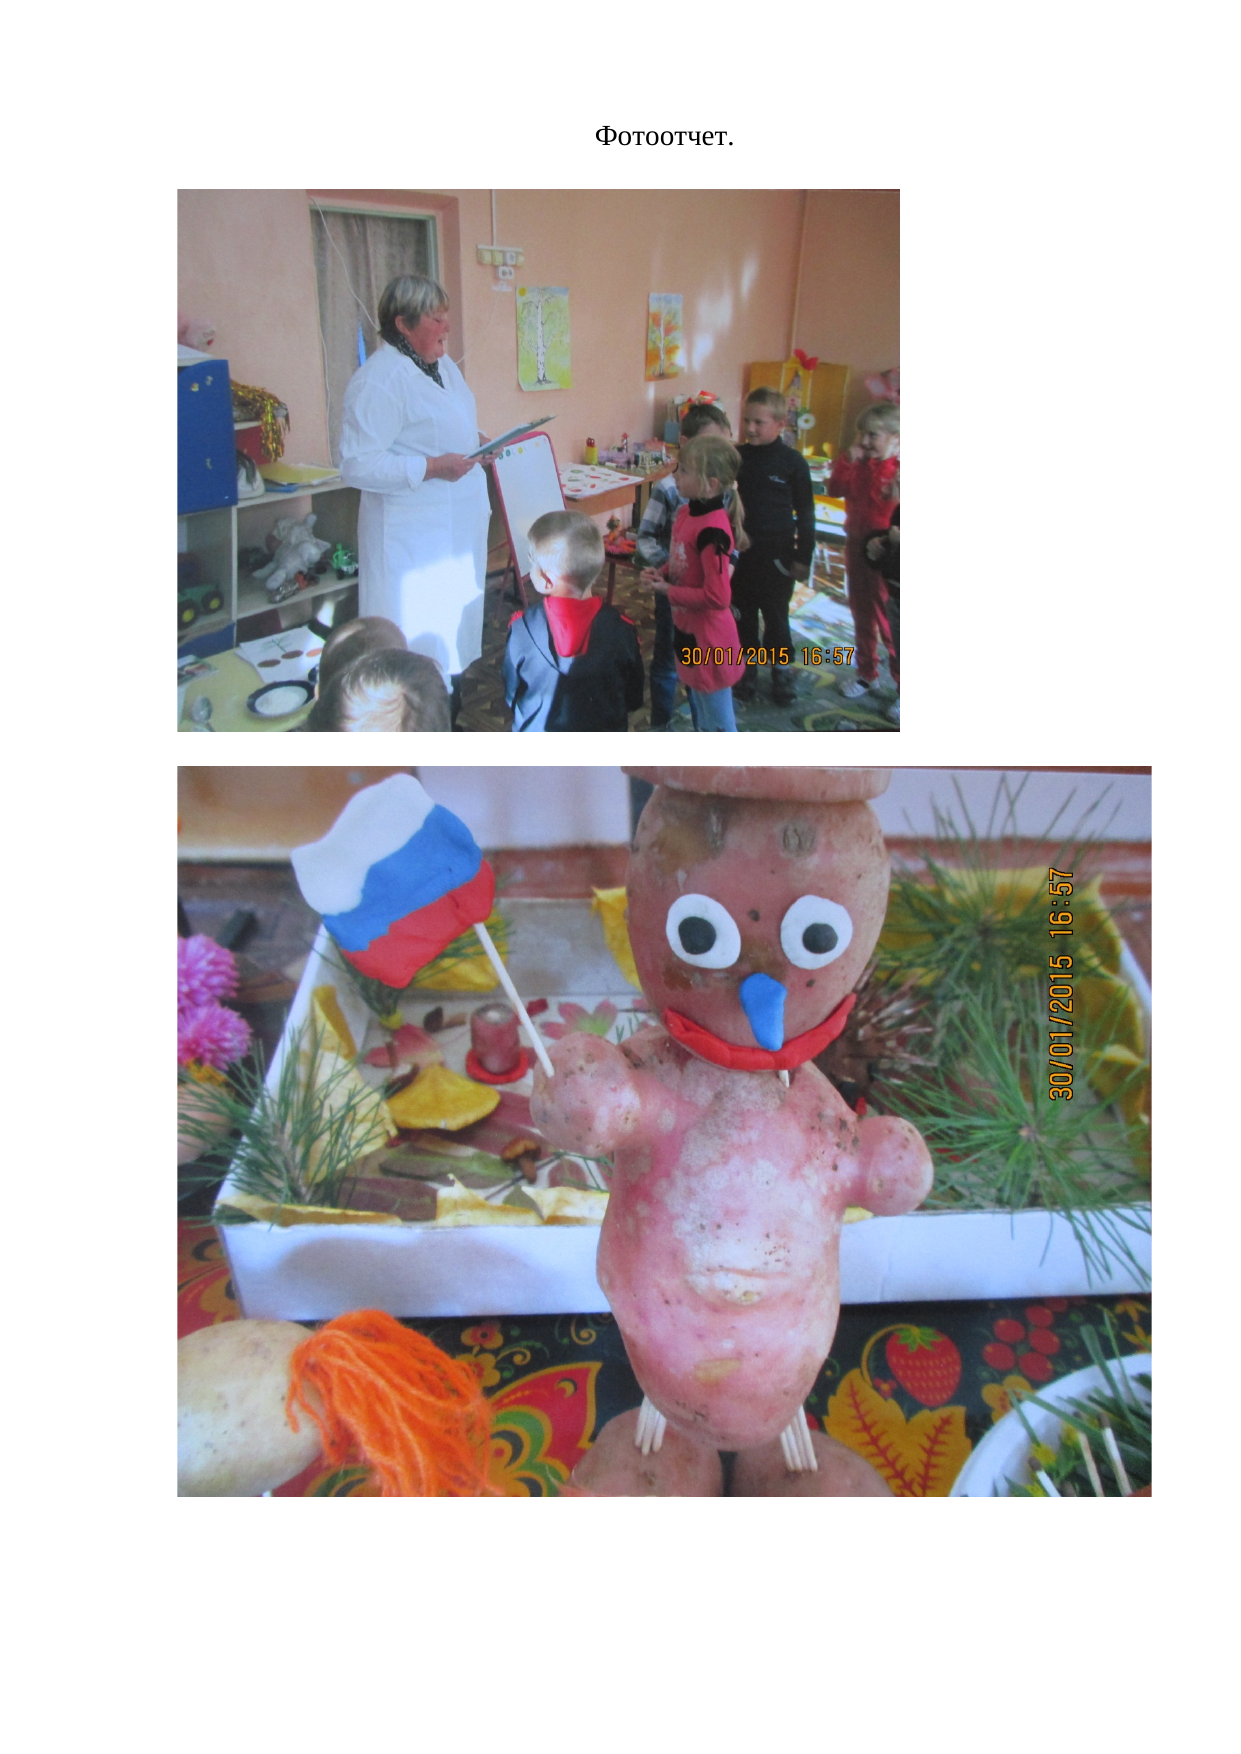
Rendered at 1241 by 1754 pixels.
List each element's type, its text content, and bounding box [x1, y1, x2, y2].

text Фотоотчет. [177, 118, 1152, 152]
picture [177, 189, 900, 732]
picture [177, 766, 1152, 1497]
